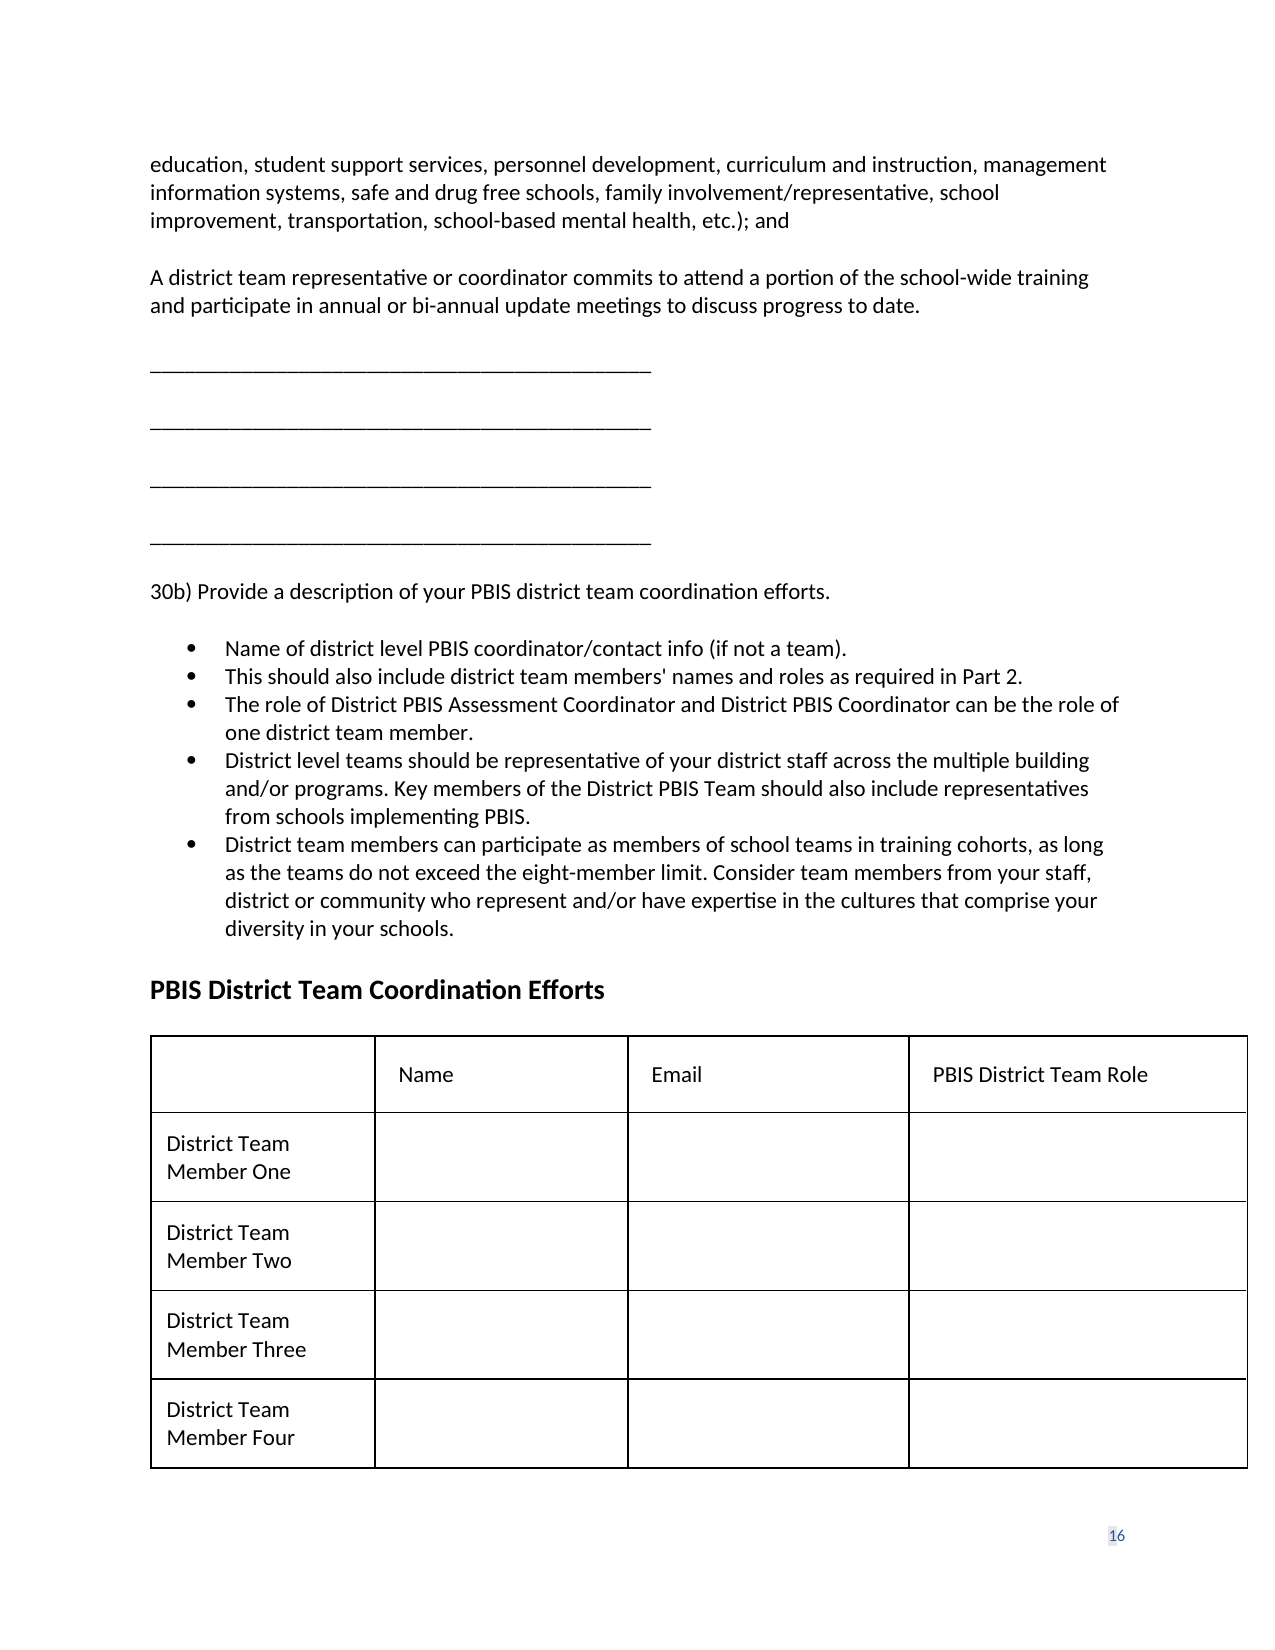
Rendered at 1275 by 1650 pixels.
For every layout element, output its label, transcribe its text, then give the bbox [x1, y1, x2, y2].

table_cell District Team Member One [152, 1113, 374, 1201]
table_cell District Team Member Four [152, 1380, 374, 1467]
table_cell [910, 1201, 1247, 1289]
table_cell [910, 1290, 1247, 1378]
text ____________________________________________ [150, 348, 1125, 376]
table_cell District Team Member Three [152, 1291, 374, 1378]
list Name of district level PBIS coordinator/contact info (if not a team). [187, 634, 1125, 662]
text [150, 150, 1125, 234]
table_header Name [376, 1037, 627, 1112]
text A district team representative or coordinator commits to attend a portion of the school-wide training and participate in annual or bi-annual update meetings to discuss progress to date. [150, 263, 1125, 319]
list District level teams should be representative of your district staff across the multiple building and/or programs. Key members of the District PBIS Team should also include representatives from schools implementing PBIS. [187, 746, 1125, 831]
text ____________________________________________ [150, 406, 1125, 434]
table_cell [629, 1291, 908, 1378]
table_header Email [629, 1037, 908, 1112]
table_header PBIS District Team Role [910, 1037, 1247, 1112]
table_cell [376, 1291, 627, 1378]
table_cell [910, 1112, 1247, 1201]
table_cell [376, 1202, 627, 1289]
table_cell [376, 1113, 627, 1201]
text ____________________________________________ [150, 463, 1125, 491]
table_cell [376, 1380, 627, 1467]
table_cell [629, 1202, 908, 1289]
list The role of District PBIS Assessment Coordinator and District PBIS Coordinator can be the role of one district team member. [187, 690, 1125, 746]
subtitle PBIS District Team Coordination Efforts [150, 972, 1125, 1006]
list District team members can participate as members of school teams in training cohorts, as long as the teams do not exceed the eight-member limit. Consider team members from your staff, district or community who represent and/or have expertise in the cultures that comprise your diversity in your schools. [187, 831, 1125, 943]
table_cell [910, 1378, 1247, 1467]
text ____________________________________________ [150, 520, 1125, 548]
list This should also include district team members' names and roles as required in Part 2. [187, 662, 1125, 690]
table_header [152, 1037, 374, 1112]
table_cell [629, 1113, 908, 1201]
text 30b) Provide a description of your PBIS district team coordination efforts. [150, 577, 1125, 605]
table_cell District Team Member Two [152, 1202, 374, 1289]
table_cell [629, 1380, 908, 1467]
